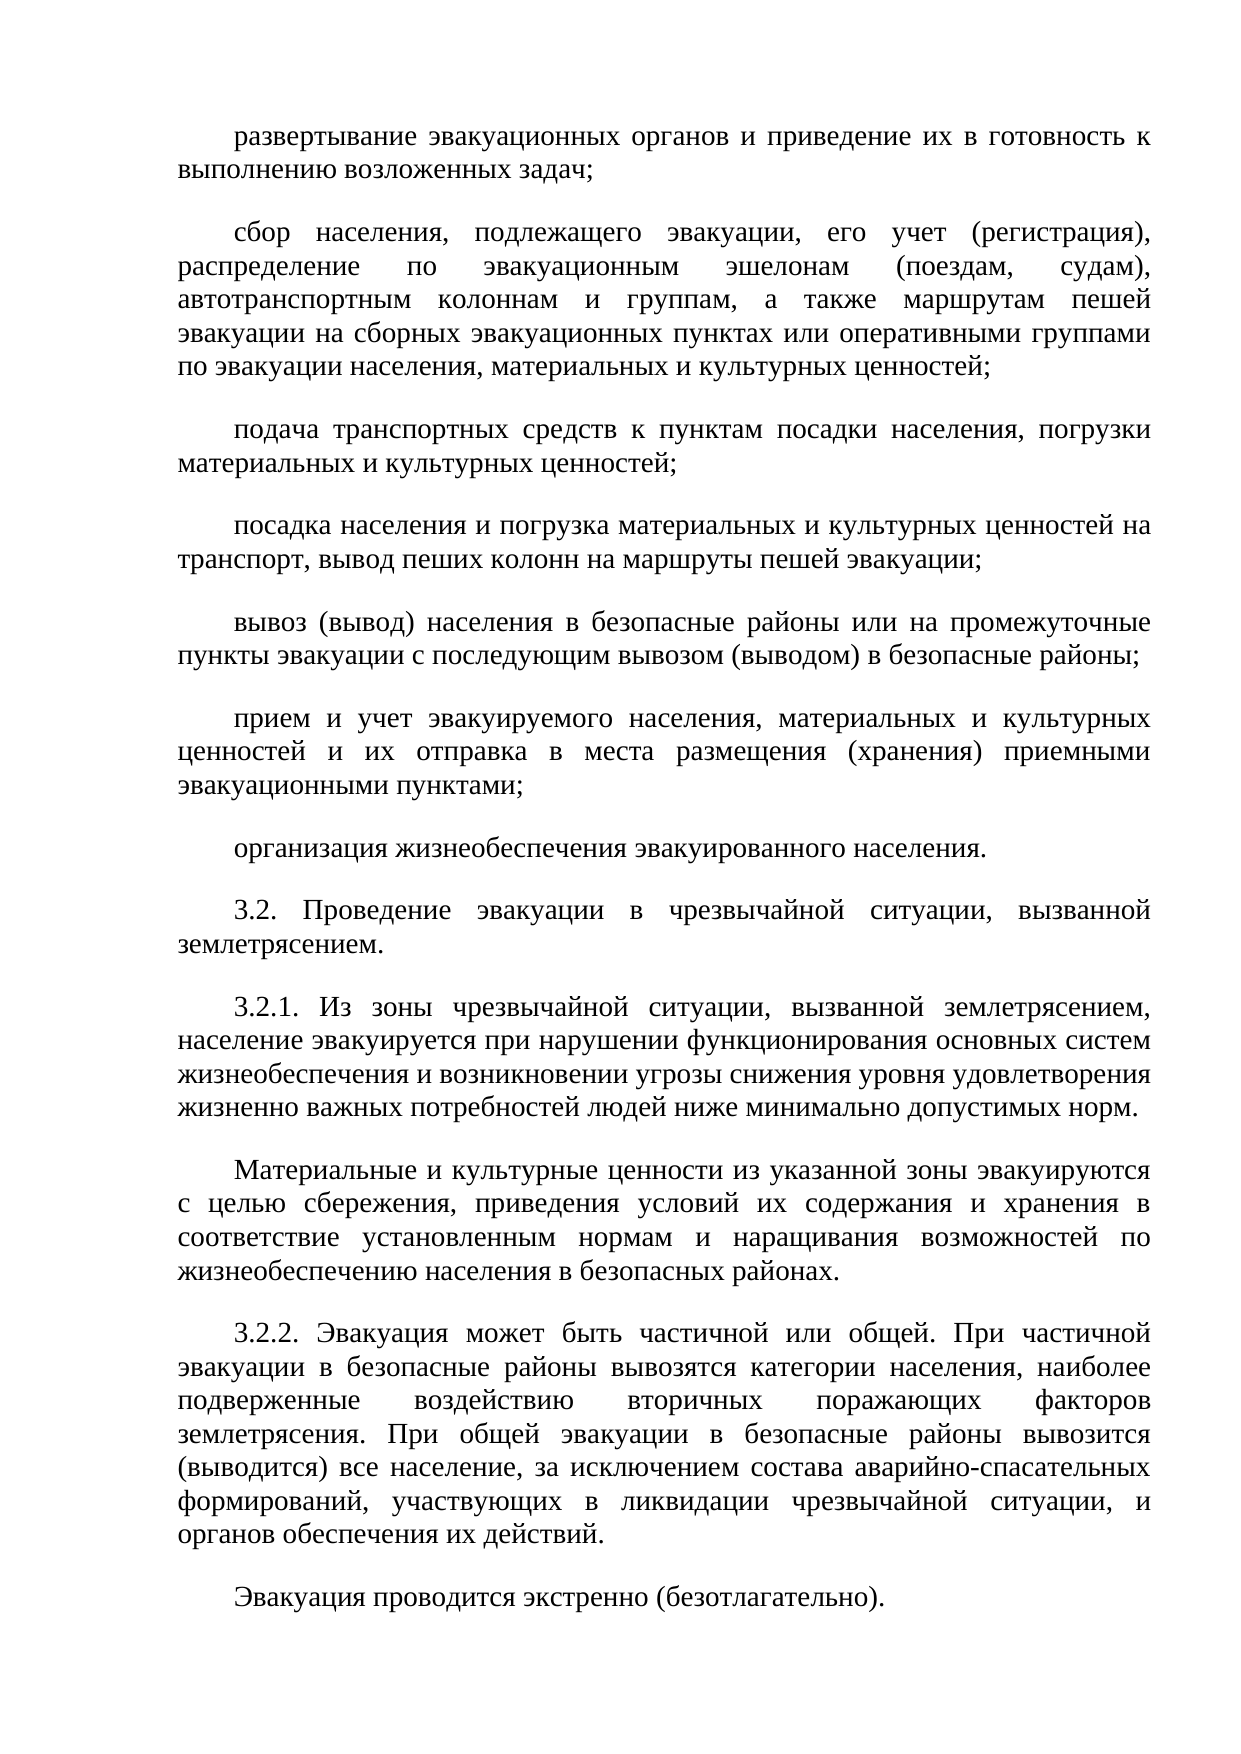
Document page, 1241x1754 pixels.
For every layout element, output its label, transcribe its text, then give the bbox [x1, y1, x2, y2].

text 3.2. Проведение эвакуации в чрезвычайной ситуации, вызванной землетрясением. [177, 892, 1152, 959]
text организация жизнеобеспечения эвакуированного населения. [177, 830, 1152, 863]
text подача транспортных средств к пунктам посадки населения, погрузки материальных и культурных ценностей; [177, 411, 1152, 478]
text 3.2.1. Из зоны чрезвычайной ситуации, вызванной землетрясением, население эвакуируется при нарушении функционирования основных систем жизнеобеспечения и возникновении угрозы снижения уровня удовлетворения жизненно важных потребностей людей ниже минимально допустимых норм. [177, 989, 1152, 1123]
text вывоз (вывод) населения в безопасные районы или на промежуточные пункты эвакуации с последующим вывозом (выводом) в безопасные районы; [177, 604, 1152, 671]
text прием и учет эвакуируемого населения, материальных и культурных ценностей и их отправка в места размещения (хранения) приемными эвакуационными пунктами; [177, 700, 1152, 801]
text посадка населения и погрузка материальных и культурных ценностей на транспорт, вывод пеших колонн на маршруты пешей эвакуации; [177, 507, 1152, 574]
text 3.2.2. Эвакуация может быть частичной или общей. При частичной эвакуации в безопасные районы вывозятся категории населения, наиболее подверженные воздействию вторичных поражающих факторов землетрясения. При общей эвакуации в безопасные районы вывозится (выводится) все население, за исключением состава аварийно-спасательных формирований, участвующих в ликвидации чрезвычайной ситуации, и органов обеспечения их действий. [177, 1315, 1152, 1550]
text развертывание эвакуационных органов и приведение их в готовность к выполнению возложенных задач; [177, 118, 1152, 185]
text сбор населения, подлежащего эвакуации, его учет (регистрация), распределение по эвакуационным эшелонам (поездам, судам), автотранспортным колоннам и группам, а также маршрутам пешей эвакуации на сборных эвакуационных пунктах или оперативными группами по эвакуации населения, материальных и культурных ценностей; [177, 214, 1152, 382]
text Материальные и культурные ценности из указанной зоны эвакуируются с целью сбережения, приведения условий их содержания и хранения в соответствие установленным нормам и наращивания возможностей по жизнеобеспечению населения в безопасных районах. [177, 1152, 1152, 1286]
text Эвакуация проводится экстренно (безотлагательно). [177, 1579, 1152, 1613]
